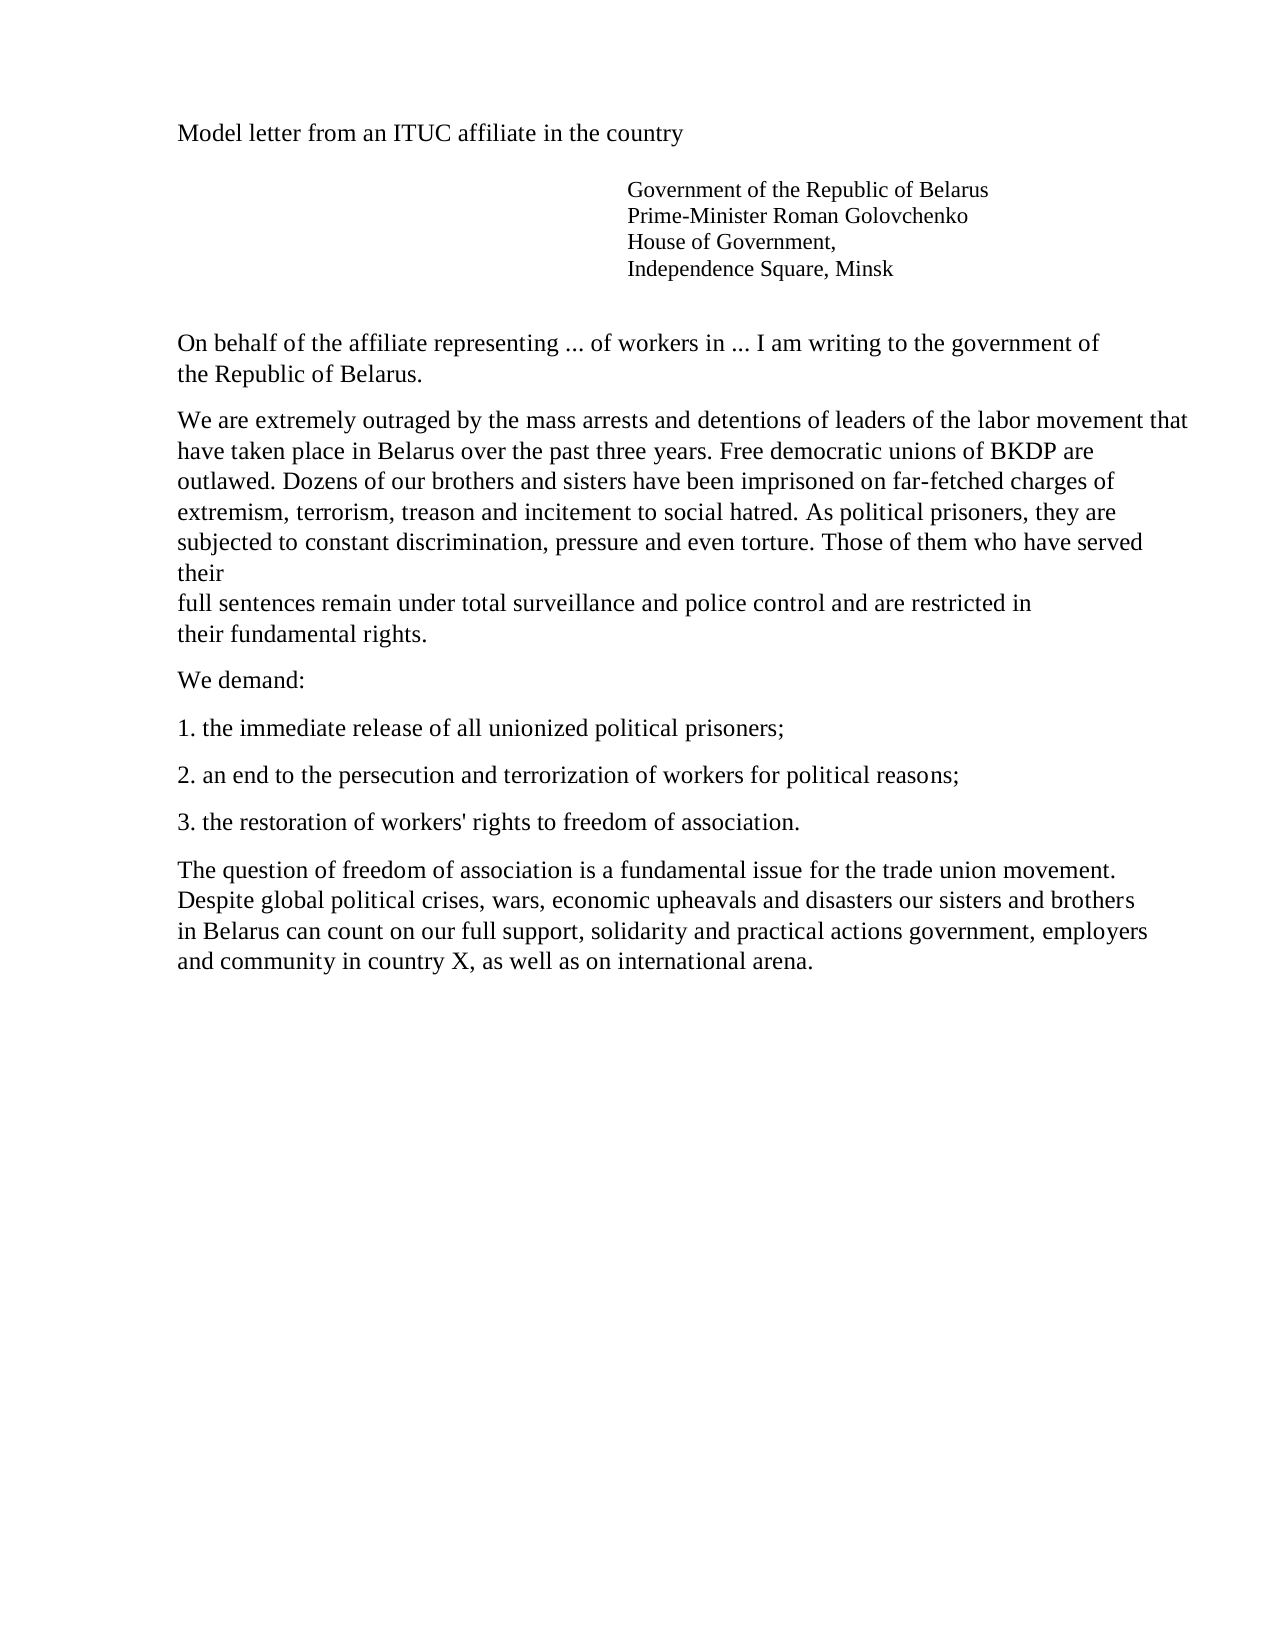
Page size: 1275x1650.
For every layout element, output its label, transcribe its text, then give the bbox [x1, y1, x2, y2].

text Government of the Republic of Belarus [627, 176, 1188, 202]
text Prime-Minister Roman Golovchenko [627, 202, 1188, 228]
text 2. an end to the persecution and terrorization of workers for political reasons; [177, 761, 1188, 789]
text We demand: [177, 665, 1188, 694]
text Independence Square, Minsk [627, 255, 1188, 281]
text Model letter from an ITUC affiliate in the country [177, 118, 1188, 147]
text House of Government, [627, 228, 1188, 255]
text 3. the restoration of workers' rights to freedom of association. [177, 807, 1188, 836]
text We are extremely outraged by the mass arrests and detentions of leaders of the labor movement that have taken place in Belarus over the past three years. Free democratic unions of BKDP are outlawed. Dozens of our brothers and sisters have been imprisoned on far-fetched charges of extremism, terrorism, treason and incitement to social hatred. As political prisoners, they are subjected to constant discrimination, pressure and even torture. Those of them who have served their [177, 406, 1189, 586]
text The question of freedom of association is a fundamental issue for the trade union movement. Despite global political crises, wars, economic upheavals and disasters our sisters and brothers in Belarus can count on our full support, solidarity and practical actions government, employers and community in country X, as well as on international arena. [177, 855, 1157, 975]
text 1. the immediate release of all unionized political prisoners; [177, 713, 1188, 742]
text On behalf of the affiliate representing ... of workers in ... I am writing to the government of the Republic of Belarus. [177, 328, 1132, 387]
text full sentences remain under total surveillance and police control and are restricted in their fundamental rights. [177, 588, 1078, 647]
